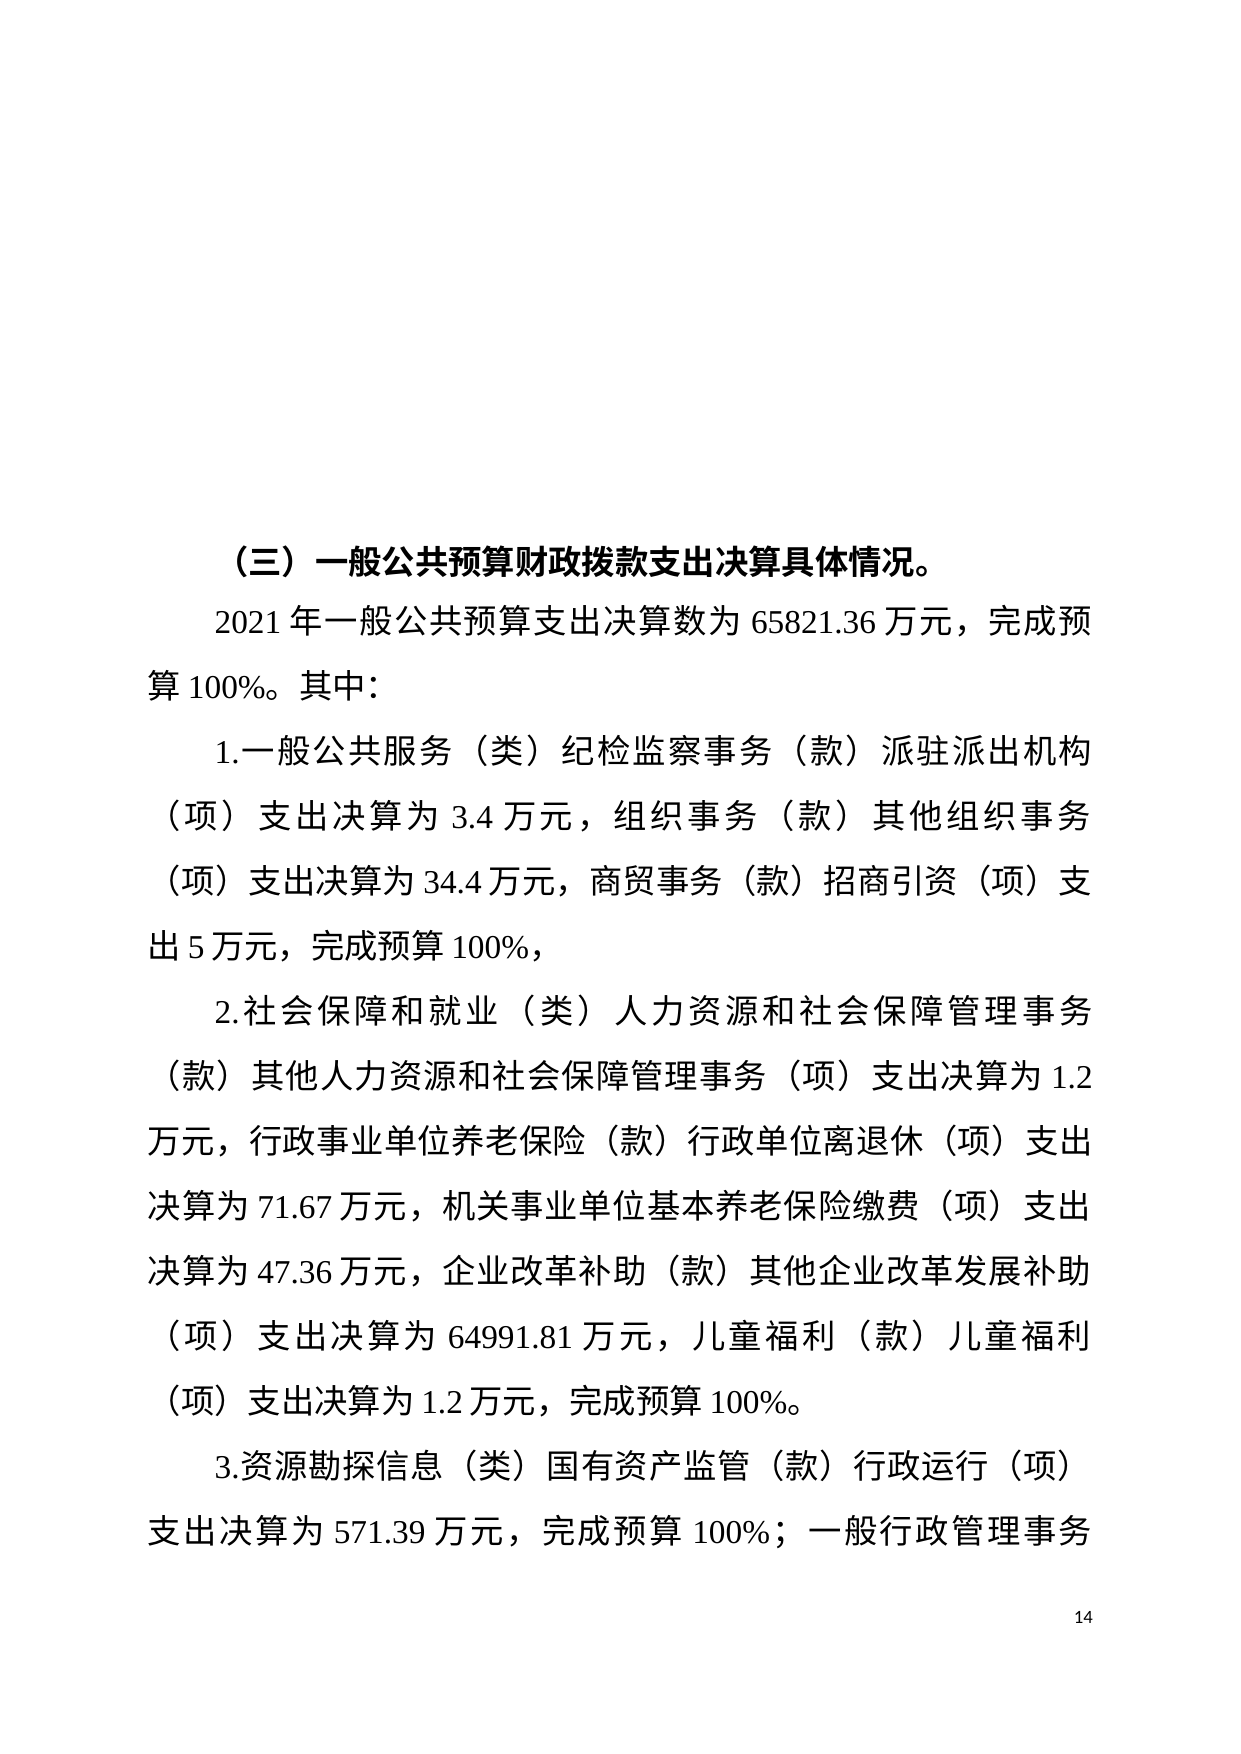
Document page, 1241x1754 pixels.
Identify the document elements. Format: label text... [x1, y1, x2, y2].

text （三）一般公共预算财政拨款支出决算具体情况。 [148, 524, 1092, 587]
text 1.一般公共服务（类）纪检监察事务（款）派驻派出机构（项）支出决算为3.4万元，组织事务（款）其他组织事务（项）支出决算为34.4万元，商贸事务（款）招商引资（项）支出5万元，完成预算100%， [148, 717, 1092, 977]
text 2021年一般公共预算支出决算数为65821.36万元，完成预算100%。其中： [148, 587, 1092, 717]
text 2.社会保障和就业（类）人力资源和社会保障管理事务（款）其他人力资源和社会保障管理事务（项）支出决算为1.2万元，行政事业单位养老保险（款）行政单位离退休（项）支出决算为71.67万元，机关事业单位基本养老保险缴费（项）支出决算为47.36万元，企业改革补助（款）其他企业改革发展补助（项）支出决算为64991.81万元，儿童福利（款）儿童福利（项）支出决算为1.2万元，完成预算100%。 [148, 977, 1092, 1432]
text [148, 1432, 1092, 1562]
